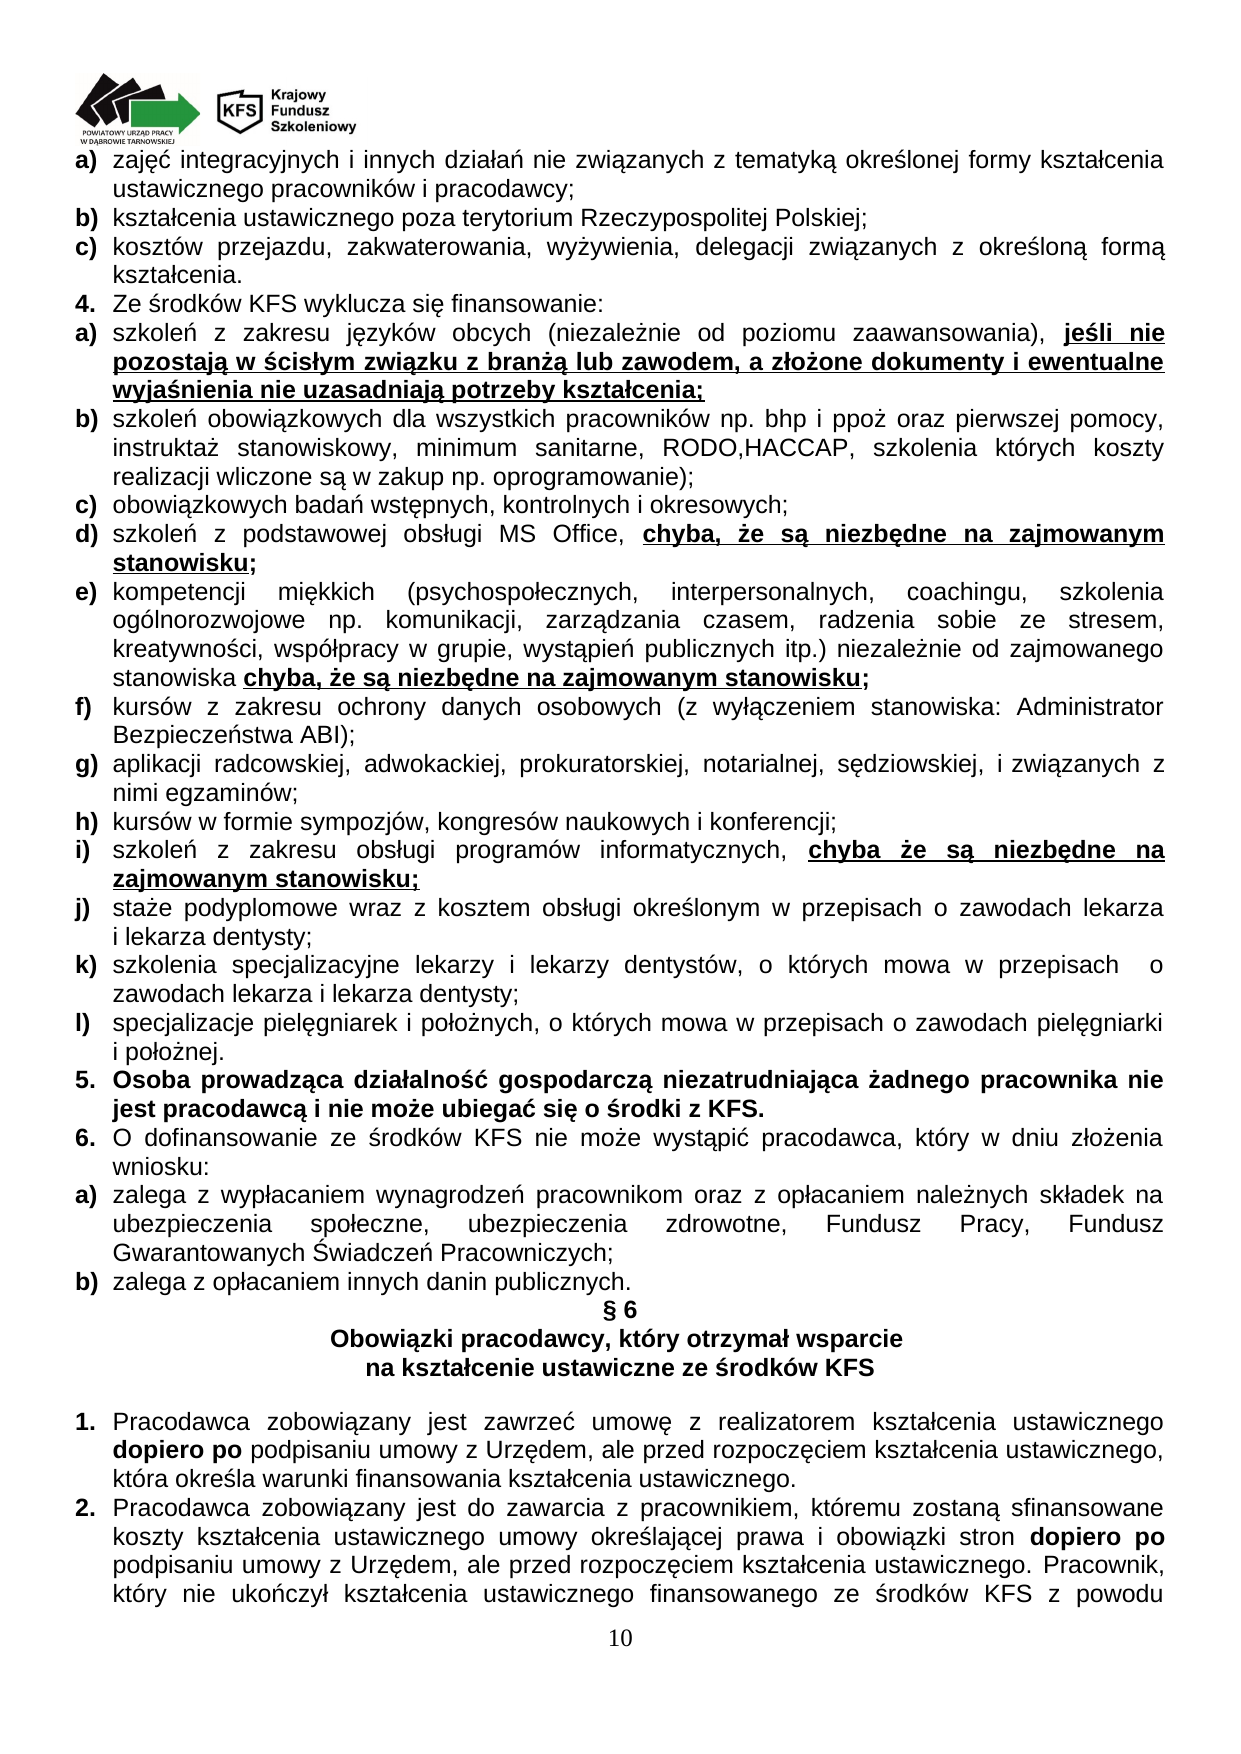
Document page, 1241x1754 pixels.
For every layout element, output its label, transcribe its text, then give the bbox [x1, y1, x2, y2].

text § 6 Obowiązki pracodawcy, który otrzymał wsparcie na kształcenie ustawiczne ze środków KFS [75, 1296, 1165, 1382]
list Pracodawca zobowiązany jest zawrzeć umowę z realizatorem kształcenia ustawicznego dopiero po podpisaniu umowy z Urzędem, ale przed rozpoczęciem kształcenia ustawicznego, która określa warunki finansowania kształcenia ustawicznego. [75, 1407, 1165, 1493]
picture [205, 77, 368, 146]
list kompetencji miękkich (psychospołecznych, interpersonalnych, coachingu, szkolenia ogólnorozwojowe np. komunikacji, zarządzania czasem, radzenia sobie ze stresem, kreatywności, współpracy w grupie, wystąpień publicznych itp.) niezależnie od zajmowanego stanowiska chyba, że są niezbędne na zajmowanym stanowisku; [75, 577, 1165, 692]
list Osoba prowadząca działalność gospodarczą niezatrudniająca żadnego pracownika nie jest pracodawcą i nie może ubiegać się o środki z KFS. [75, 1066, 1165, 1123]
list aplikacji radcowskiej, adwokackiej, prokuratorskiej, notarialnej, sędziowskiej, i związanych z nimi egzaminów; [75, 749, 1165, 807]
list O dofinansowanie ze środków KFS nie może wystąpić pracodawca, który w dniu złożenia wniosku: [75, 1123, 1165, 1181]
list kształcenia ustawicznego poza terytorium Rzeczypospolitej Polskiej; [75, 203, 1165, 232]
list zalega z opłacaniem innych danin publicznych. [75, 1267, 1165, 1296]
list szkolenia specjalizacyjne lekarzy i lekarzy dentystów, o których mowa w przepisach o zawodach lekarza i lekarza dentysty; [75, 951, 1165, 1008]
list szkoleń z zakresu obsługi programów informatycznych, chyba że są niezbędne na zajmowanym stanowisku; [75, 836, 1165, 893]
list szkoleń z podstawowej obsługi MS Office, chyba, że są niezbędne na zajmowanym stanowisku; [75, 519, 1165, 577]
list zalega z wypłacaniem wynagrodzeń pracownikom oraz z opłacaniem należnych składek na ubezpieczenia społeczne, ubezpieczenia zdrowotne, Fundusz Pracy, Fundusz Gwarantowanych Świadczeń Pracowniczych; [75, 1181, 1165, 1267]
list zajęć integracyjnych i innych działań nie związanych z tematyką określonej formy kształcenia ustawicznego pracowników i pracodawcy; [75, 146, 1165, 203]
list szkoleń z zakresu języków obcych (niezależnie od poziomu zaawansowania), jeśli nie pozostają w ścisłym związku z branżą lub zawodem, a złożone dokumenty i ewentualne wyjaśnienia nie uzasadniają potrzeby kształcenia; [75, 318, 1165, 404]
list Ze środków KFS wyklucza się finansowanie: [75, 289, 1165, 318]
list specjalizacje pielęgniarek i położnych, o których mowa w przepisach o zawodach pielęgniarki i położnej. [75, 1008, 1165, 1066]
list staże podyplomowe wraz z kosztem obsługi określonym w przepisach o zawodach lekarza i lekarza dentysty; [75, 893, 1165, 951]
list obowiązkowych badań wstępnych, kontrolnych i okresowych; [75, 491, 1165, 519]
list kosztów przejazdu, zakwaterowania, wyżywienia, delegacji związanych z określoną formą kształcenia. [75, 232, 1165, 289]
picture [75, 73, 200, 146]
list kursów w formie sympozjów, kongresów naukowych i konferencji; [75, 807, 1165, 836]
list kursów z zakresu ochrony danych osobowych (z wyłączeniem stanowiska: Administrator Bezpieczeństwa ABI); [75, 692, 1165, 749]
list szkoleń obowiązkowych dla wszystkich pracowników np. bhp i ppoż oraz pierwszej pomocy, instruktaż stanowiskowy, minimum sanitarne, RODO,HACCAP, szkolenia których koszty realizacji wliczone są w zakup np. oprogramowanie); [75, 404, 1165, 491]
